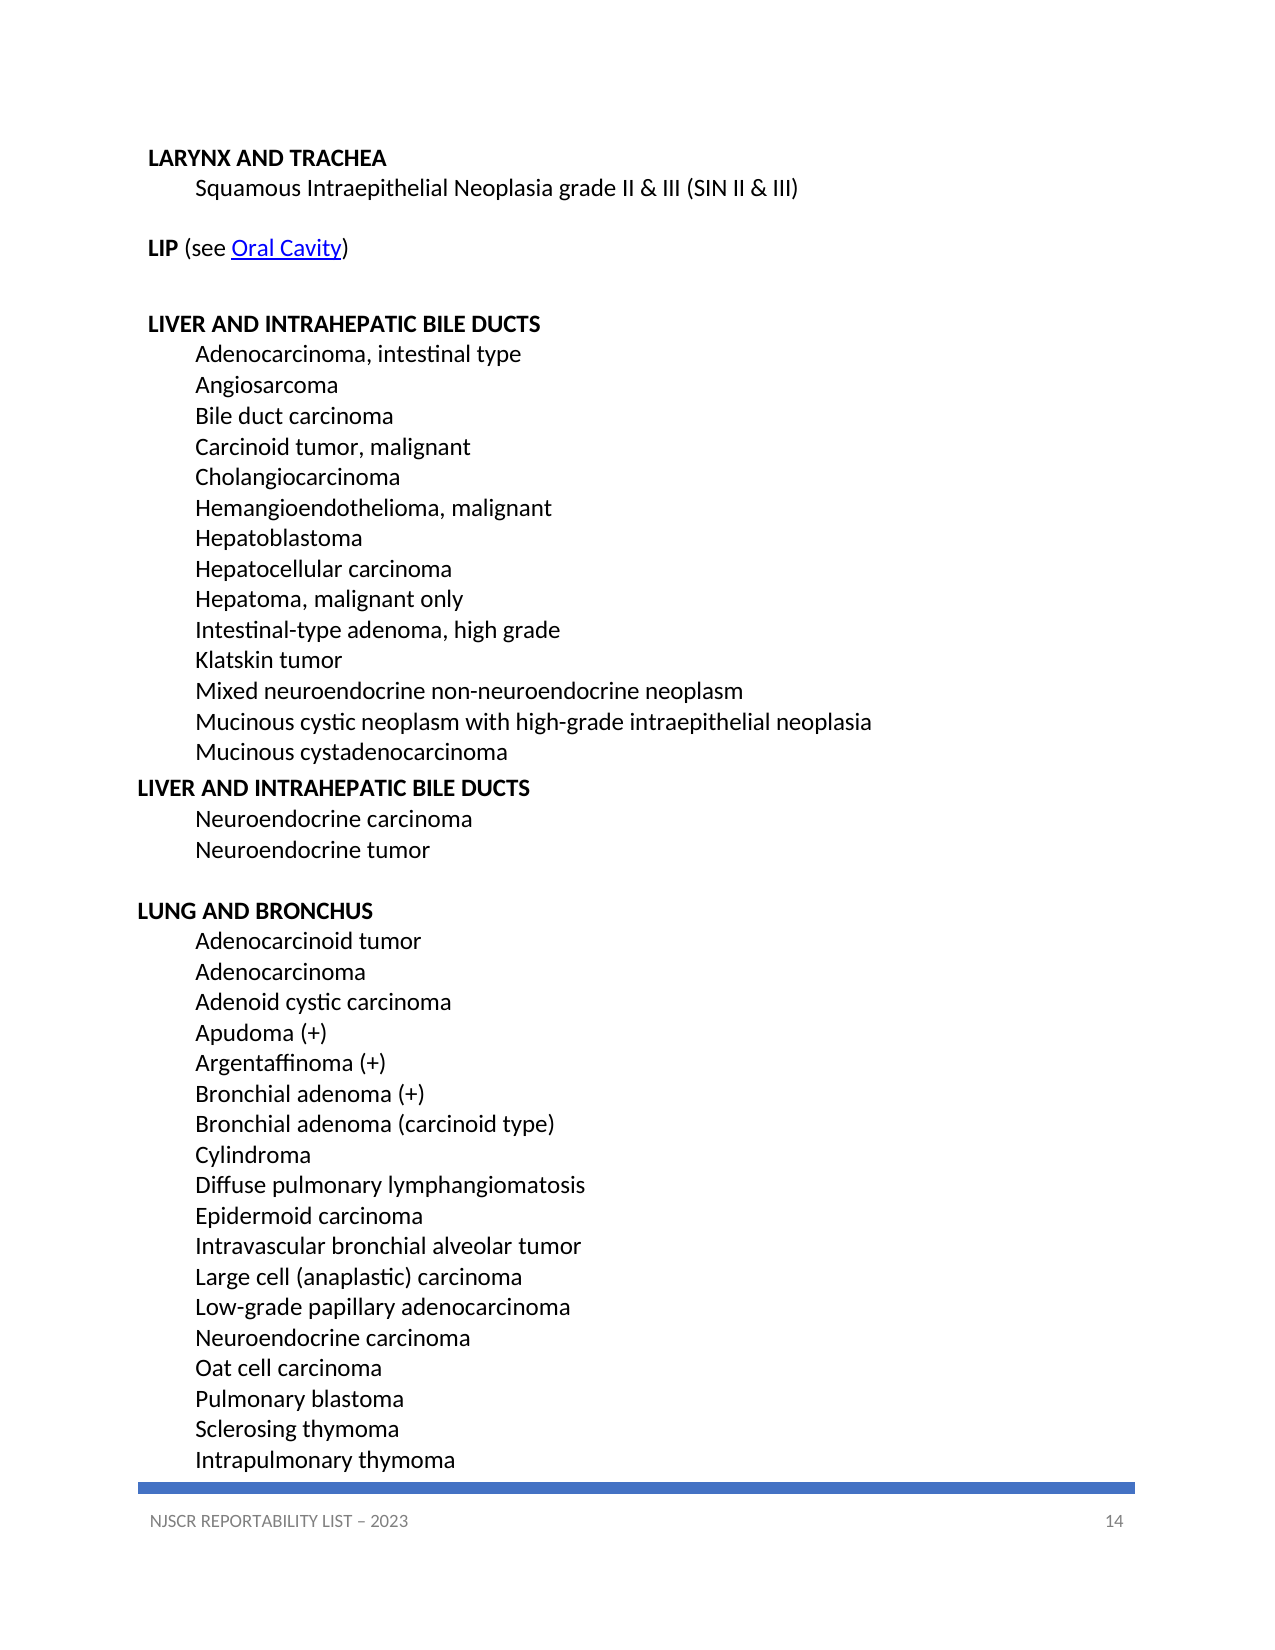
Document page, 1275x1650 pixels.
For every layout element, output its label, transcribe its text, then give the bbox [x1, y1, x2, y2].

text LARYNX AND TRACHEA [148, 142, 1135, 172]
subtitle Oat cell carcinoma Pulmonary blastoma Sclerosing thymoma [195, 1353, 465, 1444]
text Mucinous cystadenocarcinoma [195, 736, 880, 767]
text LIP (see Oral Cavity) [148, 232, 1135, 262]
text Angiosarcoma [195, 369, 1135, 400]
text Mucinous cystic neoplasm with high-grade intraepithelial neoplasia [195, 706, 880, 736]
text Bronchial adenoma (carcinoid type) Cylindroma [195, 1108, 564, 1169]
text Epidermoid carcinoma [195, 1200, 1135, 1231]
text Diffuse pulmonary lymphangiomatosis [137, 1169, 1135, 1200]
text LIVER AND INTRAHEPATIC BILE DUCTS [137, 772, 1135, 803]
text Hepatoma, malignant only [195, 583, 516, 614]
text Adenocarcinoid tumor Adenocarcinoma Adenoid cystic carcinoma Apudoma (+) Argentaffinoma (+) Bronchial adenoma (+) [195, 925, 456, 1108]
text Intravascular bronchial alveolar tumor Large cell (anaplastic) carcinoma [195, 1231, 635, 1292]
text Squamous Intraepithelial Neoplasia grade II & III (SIN II & III) [195, 172, 1135, 203]
text Intestinal-type adenoma, high grade [195, 614, 580, 644]
text LUNG AND BRONCHUS [137, 895, 1135, 925]
text Bile duct carcinoma [195, 400, 564, 430]
text Adenocarcinoma, intestinal type [195, 339, 1135, 369]
text LIVER AND INTRAHEPATIC BILE DUCTS [137, 308, 1135, 339]
text Carcinoid tumor, malignant Cholangiocarcinoma Hemangioendothelioma, malignant Hepatoblastoma [195, 431, 564, 553]
subtitle Intrapulmonary thymoma [195, 1444, 465, 1475]
text Low-grade papillary adenocarcinoma Neuroendocrine carcinoma [195, 1292, 635, 1353]
text Klatskin tumor [195, 644, 516, 675]
text Mixed neuroendocrine non-neuroendocrine neoplasm [195, 675, 745, 706]
text Neuroendocrine carcinoma [195, 803, 880, 833]
text Neuroendocrine tumor [195, 834, 745, 864]
text Hepatocellular carcinoma [195, 553, 516, 583]
